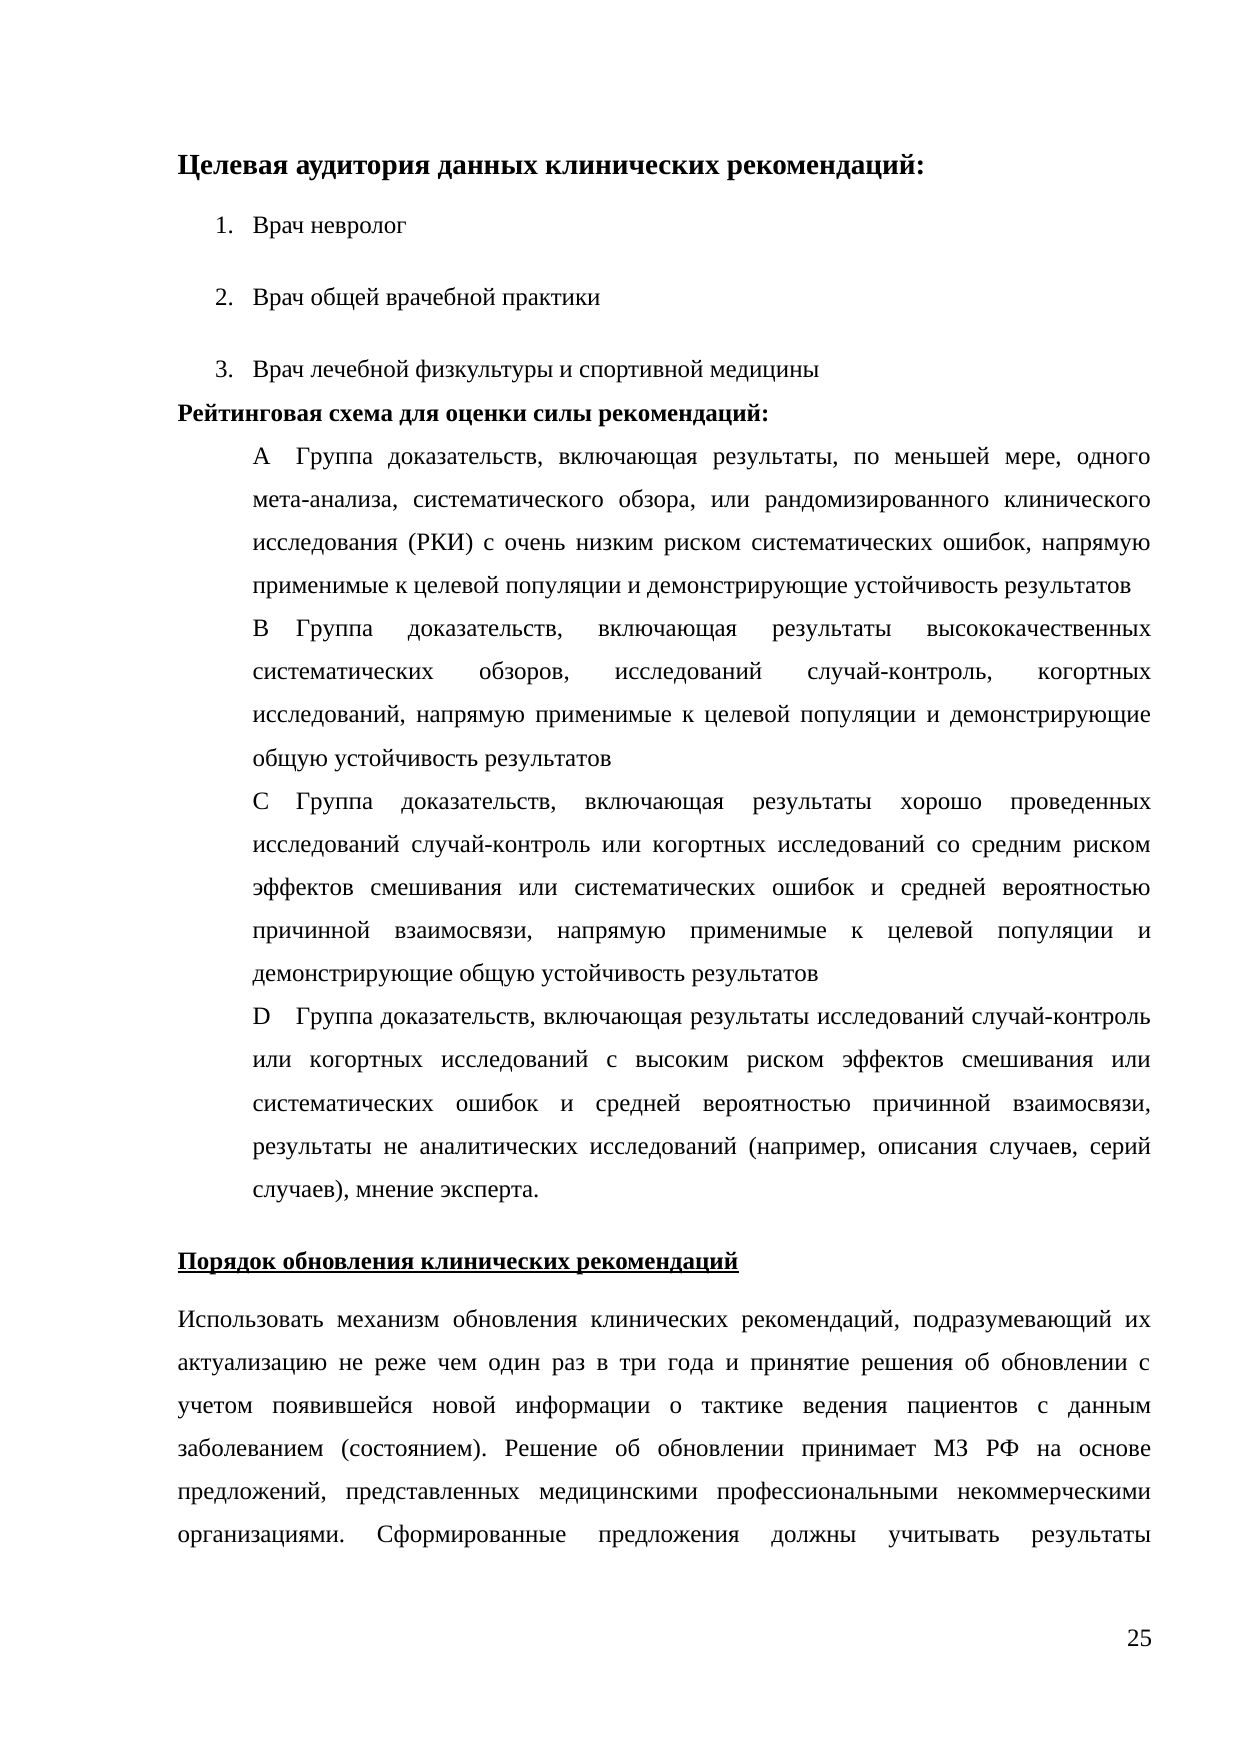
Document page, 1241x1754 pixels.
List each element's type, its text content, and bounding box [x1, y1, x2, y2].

subtitle Врач лечебной физкультуры и спортивной медицины [215, 354, 1152, 383]
list А Группа доказательств, включающая результаты, по меньшей мере, одного мета-анализа, систематического обзора, или рандомизированного клинического исследования (РКИ) с очень низким риском систематических ошибок, напрямую применимые к целевой популяции и демонстрирующие устойчивость результатов [252, 441, 1152, 599]
subtitle Врач общей врачебной практики [215, 282, 1152, 311]
subtitle Целевая аудитория данных клинических рекомендаций: [177, 147, 1152, 181]
subtitle Врач невролог [215, 210, 1152, 239]
list D Группа доказательств, включающая результаты исследований случай-контроль или когортных исследований с высоким риском эффектов смешивания или систематических ошибок и средней вероятностью причинной взаимосвязи, результаты не аналитических исследований (например, описания случаев, серий случаев), мнение эксперта. [252, 1001, 1152, 1203]
list С Группа доказательств, включающая результаты хорошо проведенных исследований случай-контроль или когортных исследований со средним риском эффектов смешивания или систематических ошибок и средней вероятностью причинной взаимосвязи, напрямую применимые к целевой популяции и демонстрирующие общую устойчивость результатов [252, 786, 1152, 987]
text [177, 1304, 1152, 1548]
text Рейтинговая схема для оценки силы рекомендаций: [177, 398, 1152, 426]
list В Группа доказательств, включающая результаты высококачественных систематических обзоров, исследований случай-контроль, когортных исследований, напрямую применимые к целевой популяции и демонстрирующие общую устойчивость результатов [252, 613, 1152, 771]
subtitle Порядок обновления клинических рекомендаций [177, 1246, 1152, 1275]
